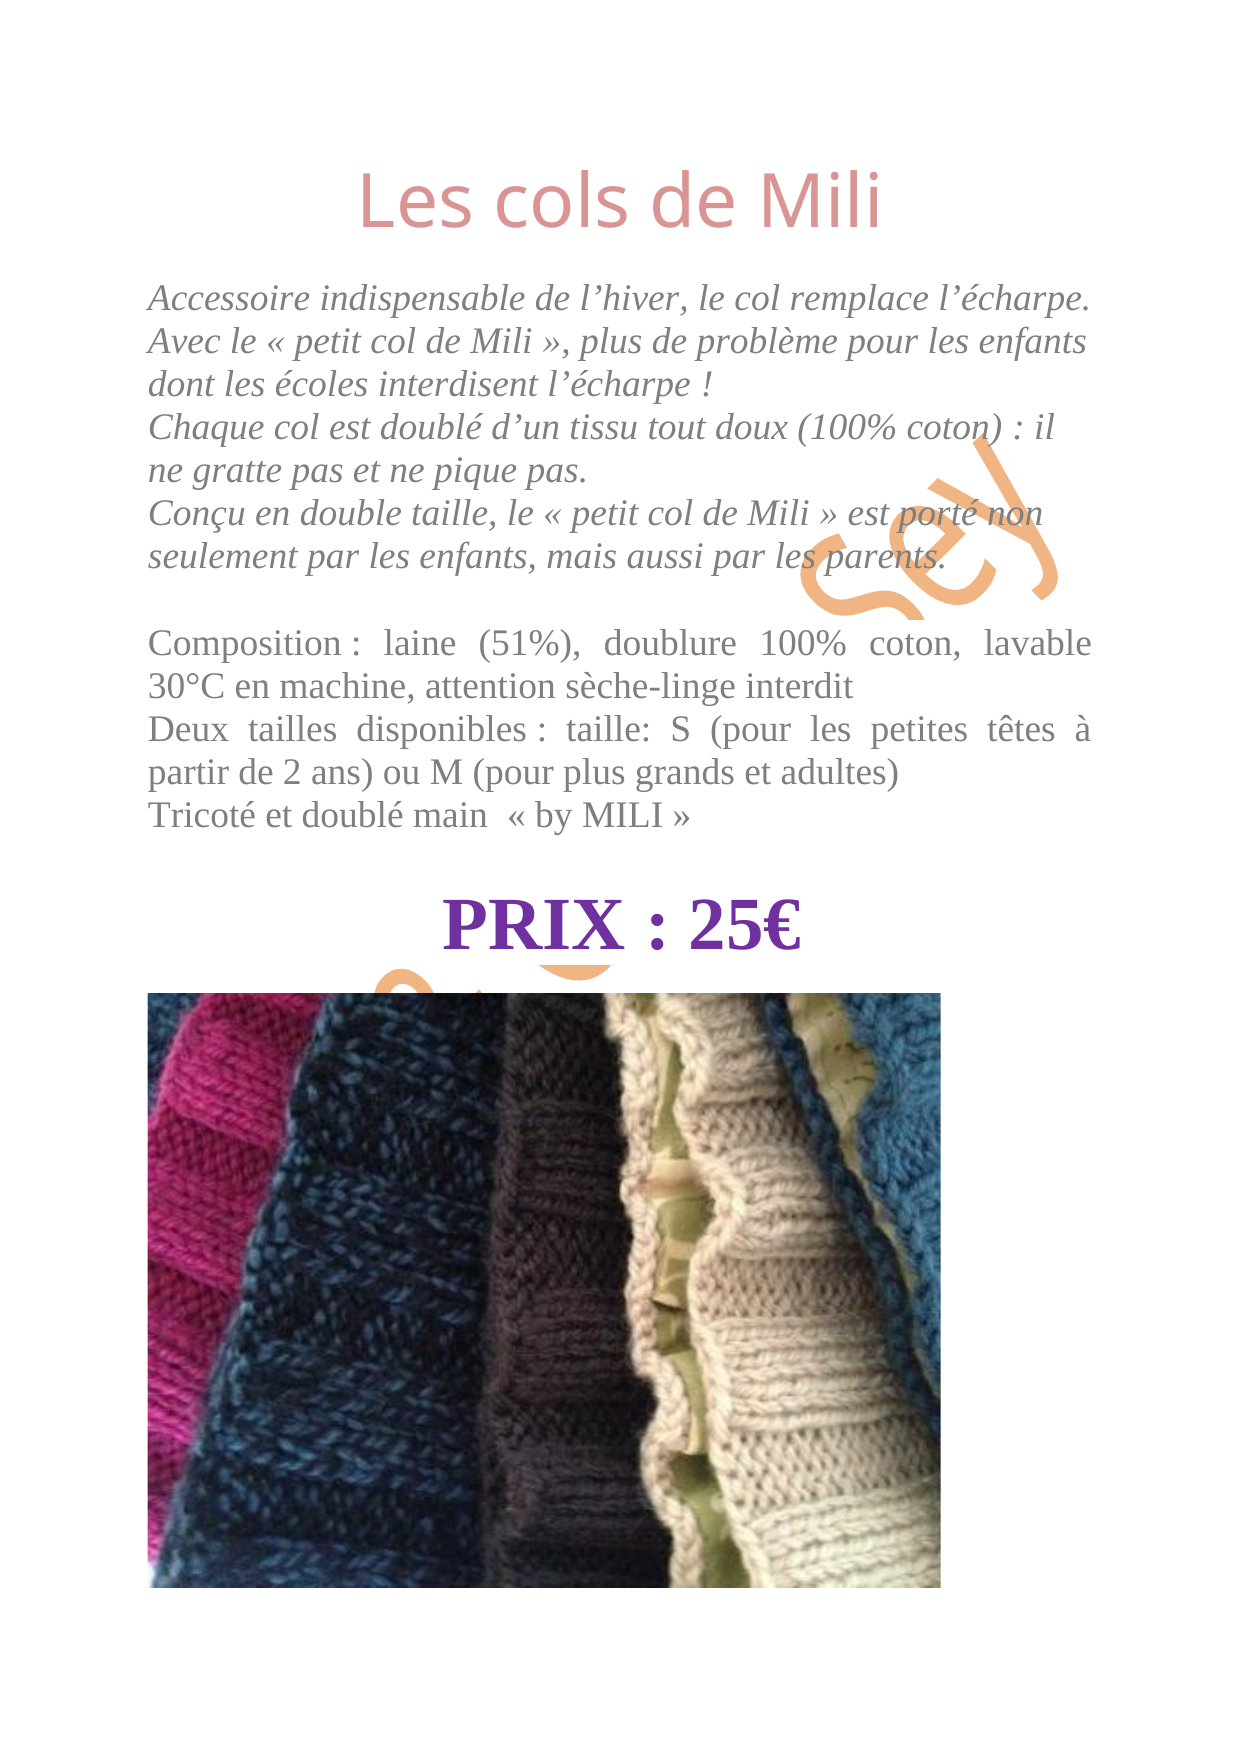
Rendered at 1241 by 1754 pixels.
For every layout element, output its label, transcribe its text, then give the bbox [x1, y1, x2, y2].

text PRIX : 25€ [148, 879, 1093, 965]
text Accessoire indispensable de l’hiver, le col remplace l’écharpe. Avec le « petit col de Mili », plus de problème pour les enfants dont les écoles interdisent l’écharpe ! [148, 275, 1093, 404]
text Composition : laine (51%), doublure 100% coton, lavable 30°C en machine, attention sèche-linge interdit [148, 620, 1093, 706]
text Deux tailles disponibles : taille: S (pour les petites têtes à partir de 2 ans) ou M (pour plus grands et adultes) [148, 706, 1093, 793]
text Conçu en double taille, le « petit col de Mili » est porté non seulement par les enfants, mais aussi par les parents. [148, 491, 1093, 577]
text Les cols de Mili [148, 148, 1093, 250]
text Chaque col est doublé d’un tissu tout doux (100% coton) : il ne gratte pas et ne pique pas. [148, 404, 1093, 491]
picture [147, 993, 941, 1588]
text Tricoté et doublé main « by MILI » [148, 793, 1093, 836]
